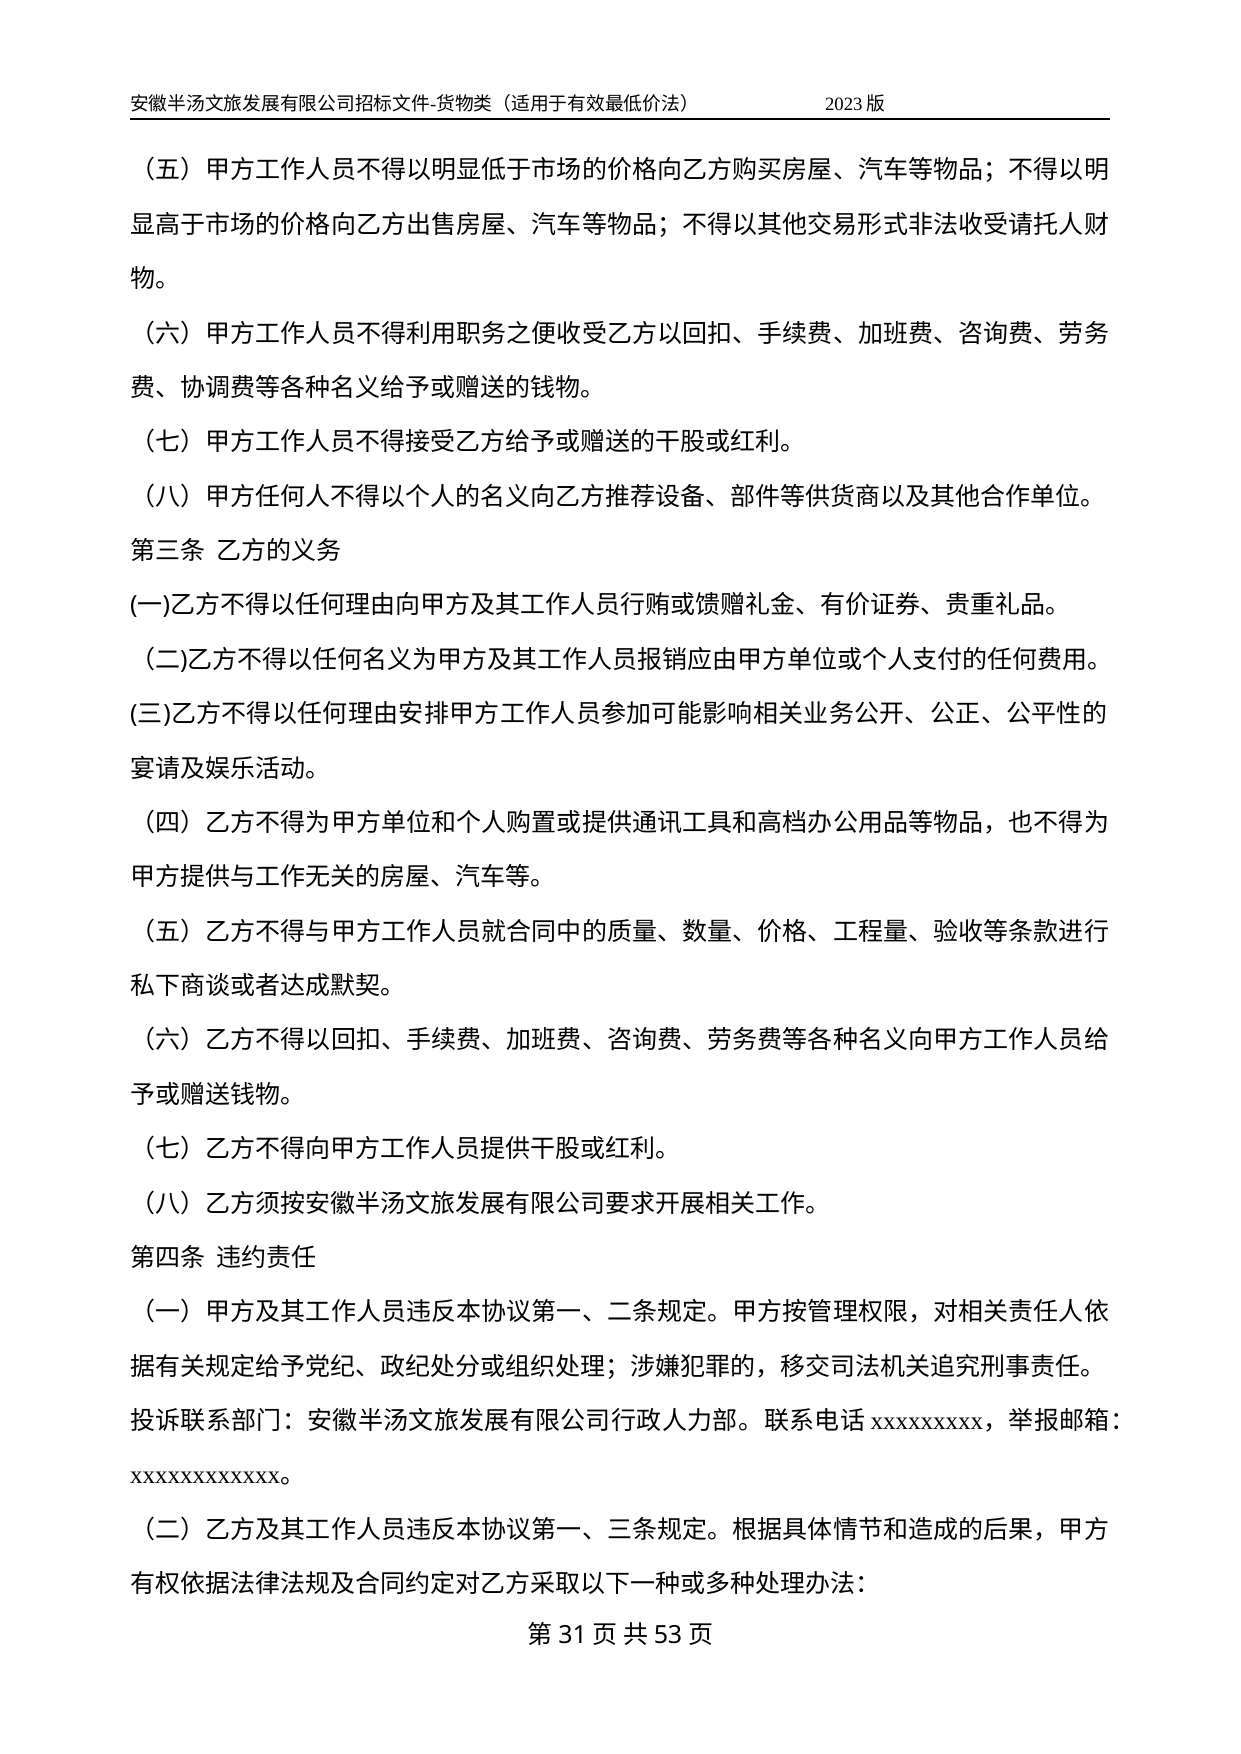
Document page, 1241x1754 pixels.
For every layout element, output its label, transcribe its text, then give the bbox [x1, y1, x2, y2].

text （二）乙方及其工作人员违反本协议第一、三条规定。根据具体情节和造成的后果，甲方有权依据法律法规及合同约定对乙方采取以下一种或多种处理办法： [130, 1509, 1110, 1600]
text （一）甲方及其工作人员违反本协议第一、二条规定。甲方按管理权限，对相关责任人依据有关规定给予党纪、政纪处分或组织处理；涉嫌犯罪的，移交司法机关追究刑事责任。 [130, 1292, 1110, 1382]
text (一)乙方不得以任何理由向甲方及其工作人员行贿或馈赠礼金、有价证券、贵重礼品。 [130, 585, 1110, 621]
text 第三条 乙方的义务 [130, 531, 1110, 567]
text （七）甲方工作人员不得接受乙方给予或赠送的干股或红利。 [130, 422, 1110, 458]
text （五）乙方不得与甲方工作人员就合同中的质量、数量、价格、工程量、验收等条款进行私下商谈或者达成默契。 [130, 911, 1110, 1002]
text （四）乙方不得为甲方单位和个人购置或提供通讯工具和高档办公用品等物品，也不得为甲方提供与工作无关的房屋、汽车等。 [130, 802, 1110, 893]
text （二)乙方不得以任何名义为甲方及其工作人员报销应由甲方单位或个人支付的任何费用。 [130, 639, 1110, 676]
text （六）甲方工作人员不得利用职务之便收受乙方以回扣、手续费、加班费、咨询费、劳务费、协调费等各种名义给予或赠送的钱物。 [130, 313, 1110, 404]
text (三)乙方不得以任何理由安排甲方工作人员参加可能影响相关业务公开、公正、公平性的宴请及娱乐活动。 [130, 694, 1110, 784]
text （八）甲方任何人不得以个人的名义向乙方推荐设备、部件等供货商以及其他合作单位。 [130, 476, 1110, 512]
text （六）乙方不得以回扣、手续费、加班费、咨询费、劳务费等各种名义向甲方工作人员给予或赠送钱物。 [130, 1020, 1110, 1111]
text 投诉联系部门：安徽半汤文旅发展有限公司行政人力部。联系电话xxxxxxxxx，举报邮箱：xxxxxxxxxxxx。 [130, 1401, 1110, 1491]
text 第四条 违约责任 [130, 1237, 1110, 1274]
text （八）乙方须按安徽半汤文旅发展有限公司要求开展相关工作。 [130, 1183, 1110, 1219]
text （七）乙方不得向甲方工作人员提供干股或红利。 [130, 1129, 1110, 1165]
text （五）甲方工作人员不得以明显低于市场的价格向乙方购买房屋、汽车等物品；不得以明显高于市场的价格向乙方出售房屋、汽车等物品；不得以其他交易形式非法收受请托人财物。 [130, 150, 1110, 295]
